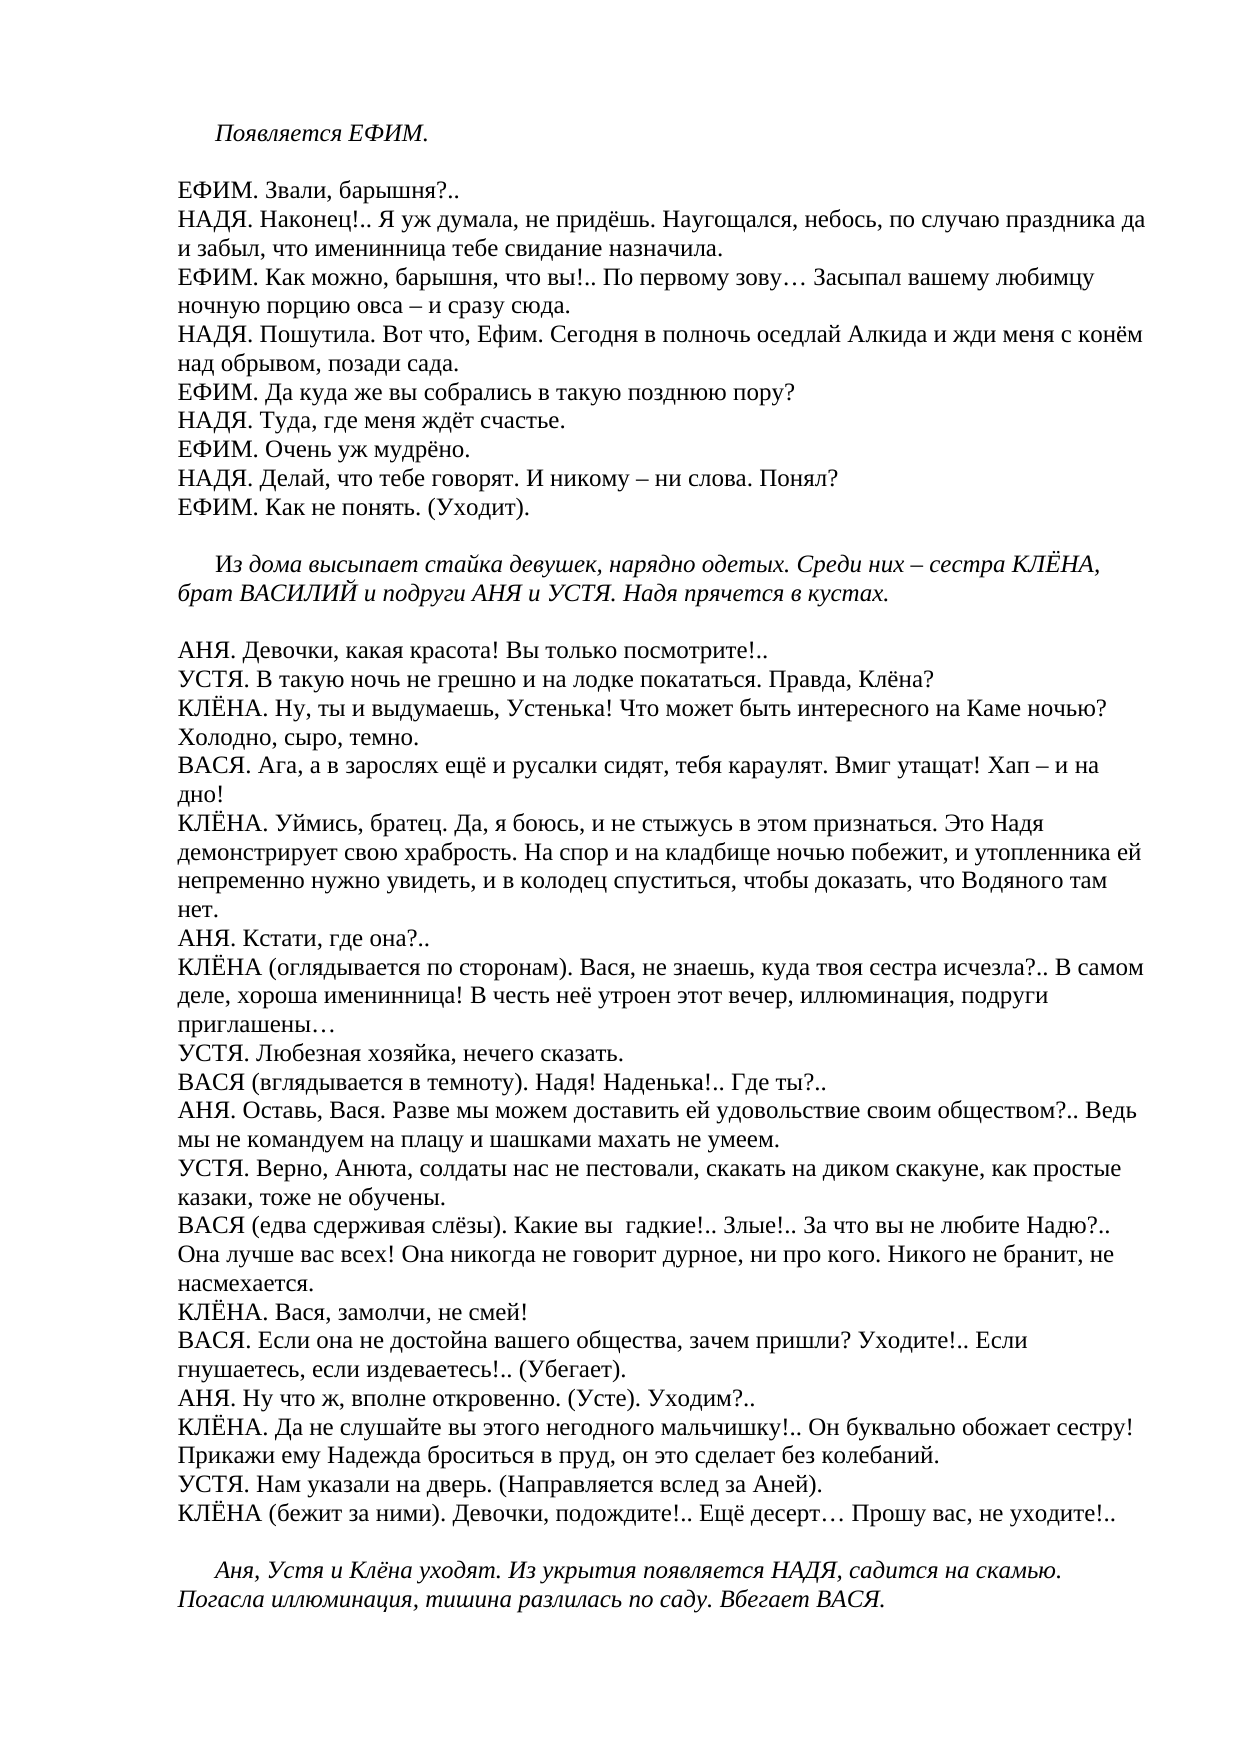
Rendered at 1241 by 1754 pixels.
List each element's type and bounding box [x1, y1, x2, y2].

text [177, 118, 1152, 1613]
